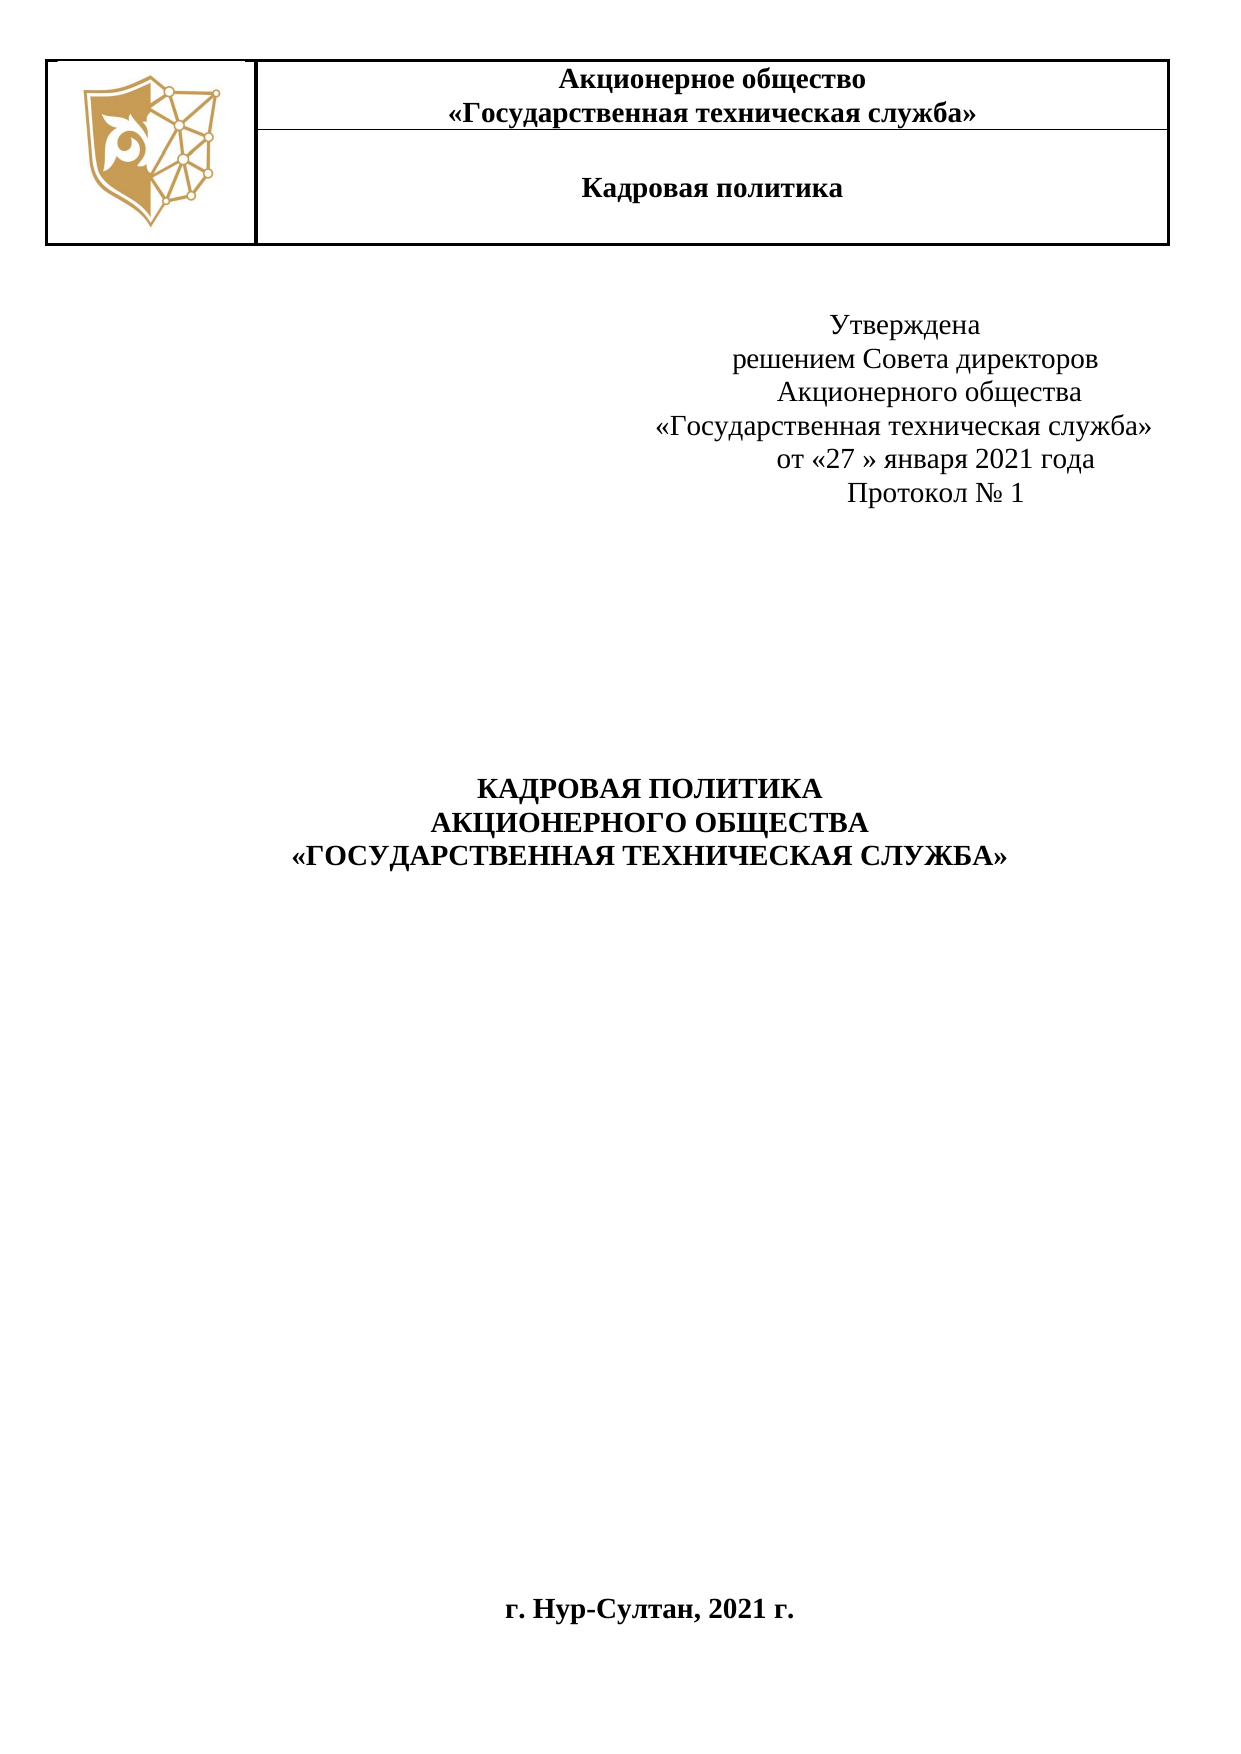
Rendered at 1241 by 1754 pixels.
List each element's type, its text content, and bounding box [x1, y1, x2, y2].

text Протокол № 1 [690, 475, 1181, 508]
text КАДРОВАЯ ПОЛИТИКА [118, 771, 1181, 805]
text «ГОСУДАРСТВЕННАЯ ТЕХНИЧЕСКАЯ СЛУЖБА» [118, 838, 1181, 872]
text АКЦИОНЕРНОГО ОБЩЕСТВА [118, 805, 1181, 838]
subtitle Акционерного общества [487, 374, 1196, 408]
picture [57, 61, 245, 243]
subtitle решением Совета директоров [561, 341, 1196, 374]
subtitle Утверждена [634, 307, 1057, 341]
text г. Нур-Султан, 2021 г. [118, 1591, 1181, 1625]
text от «27 » января 2021 года [690, 441, 1181, 475]
subtitle «Государственная техническая служба» [487, 408, 1196, 441]
